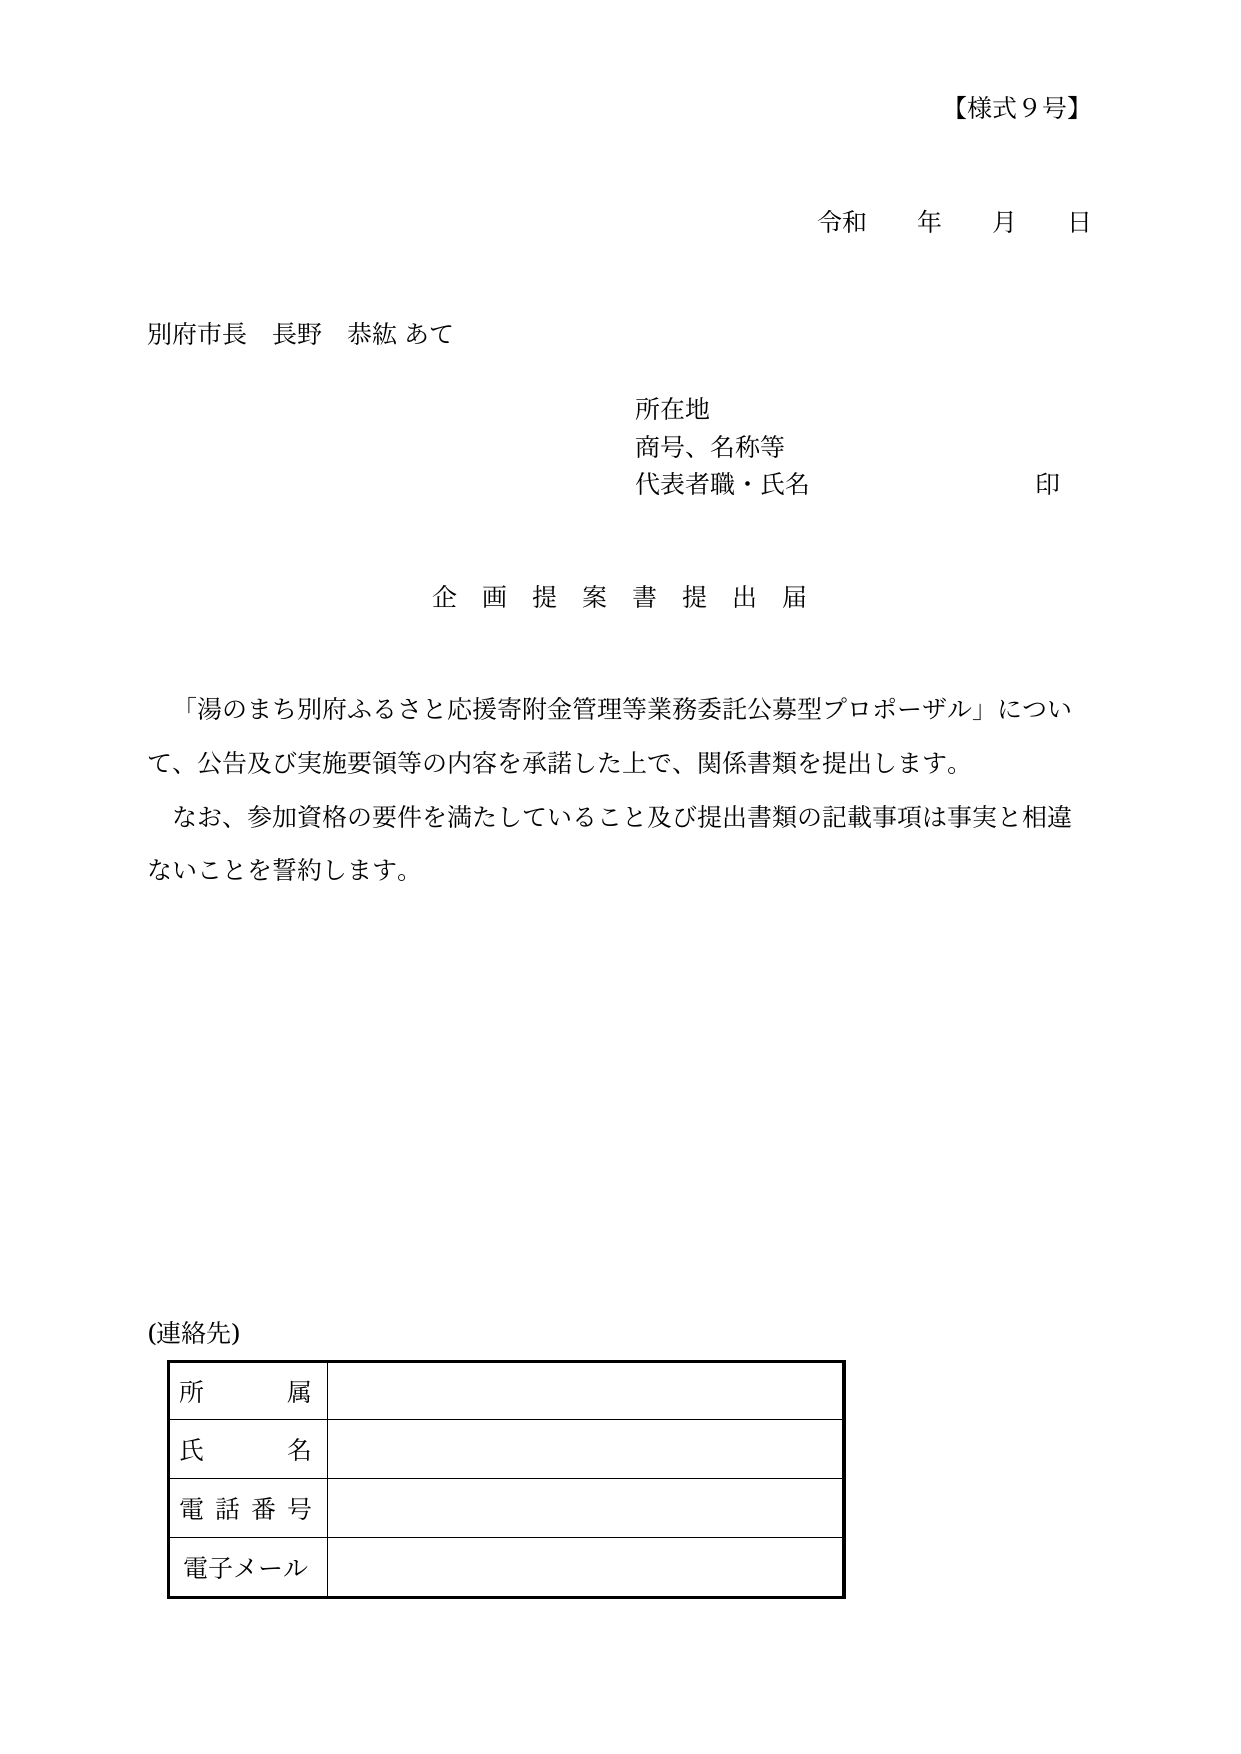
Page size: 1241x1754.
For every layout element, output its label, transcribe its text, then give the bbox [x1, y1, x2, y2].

text 別府市長 長野 恭紘 あて [148, 314, 1092, 352]
text 所在地 [635, 389, 1092, 427]
text 「湯のまち別府ふるさと応援寄附金管理等業務委託公募型プロポーザル」について、公告及び実施要領等の内容を承諾した上で、関係書類を提出します。 [148, 689, 1092, 779]
text (連絡先) [148, 1313, 1092, 1351]
text 商号、名称等 [635, 427, 1092, 464]
text 企 画 提 案 書 提 出 届 [148, 577, 1092, 614]
text なお、参加資格の要件を満たしていること及び提出書類の記載事項は事実と相違ないことを誓約します。 [148, 797, 1092, 887]
text 令和 年 月 日 [148, 202, 1092, 239]
text 代表者職・氏名 印 [635, 464, 1092, 502]
